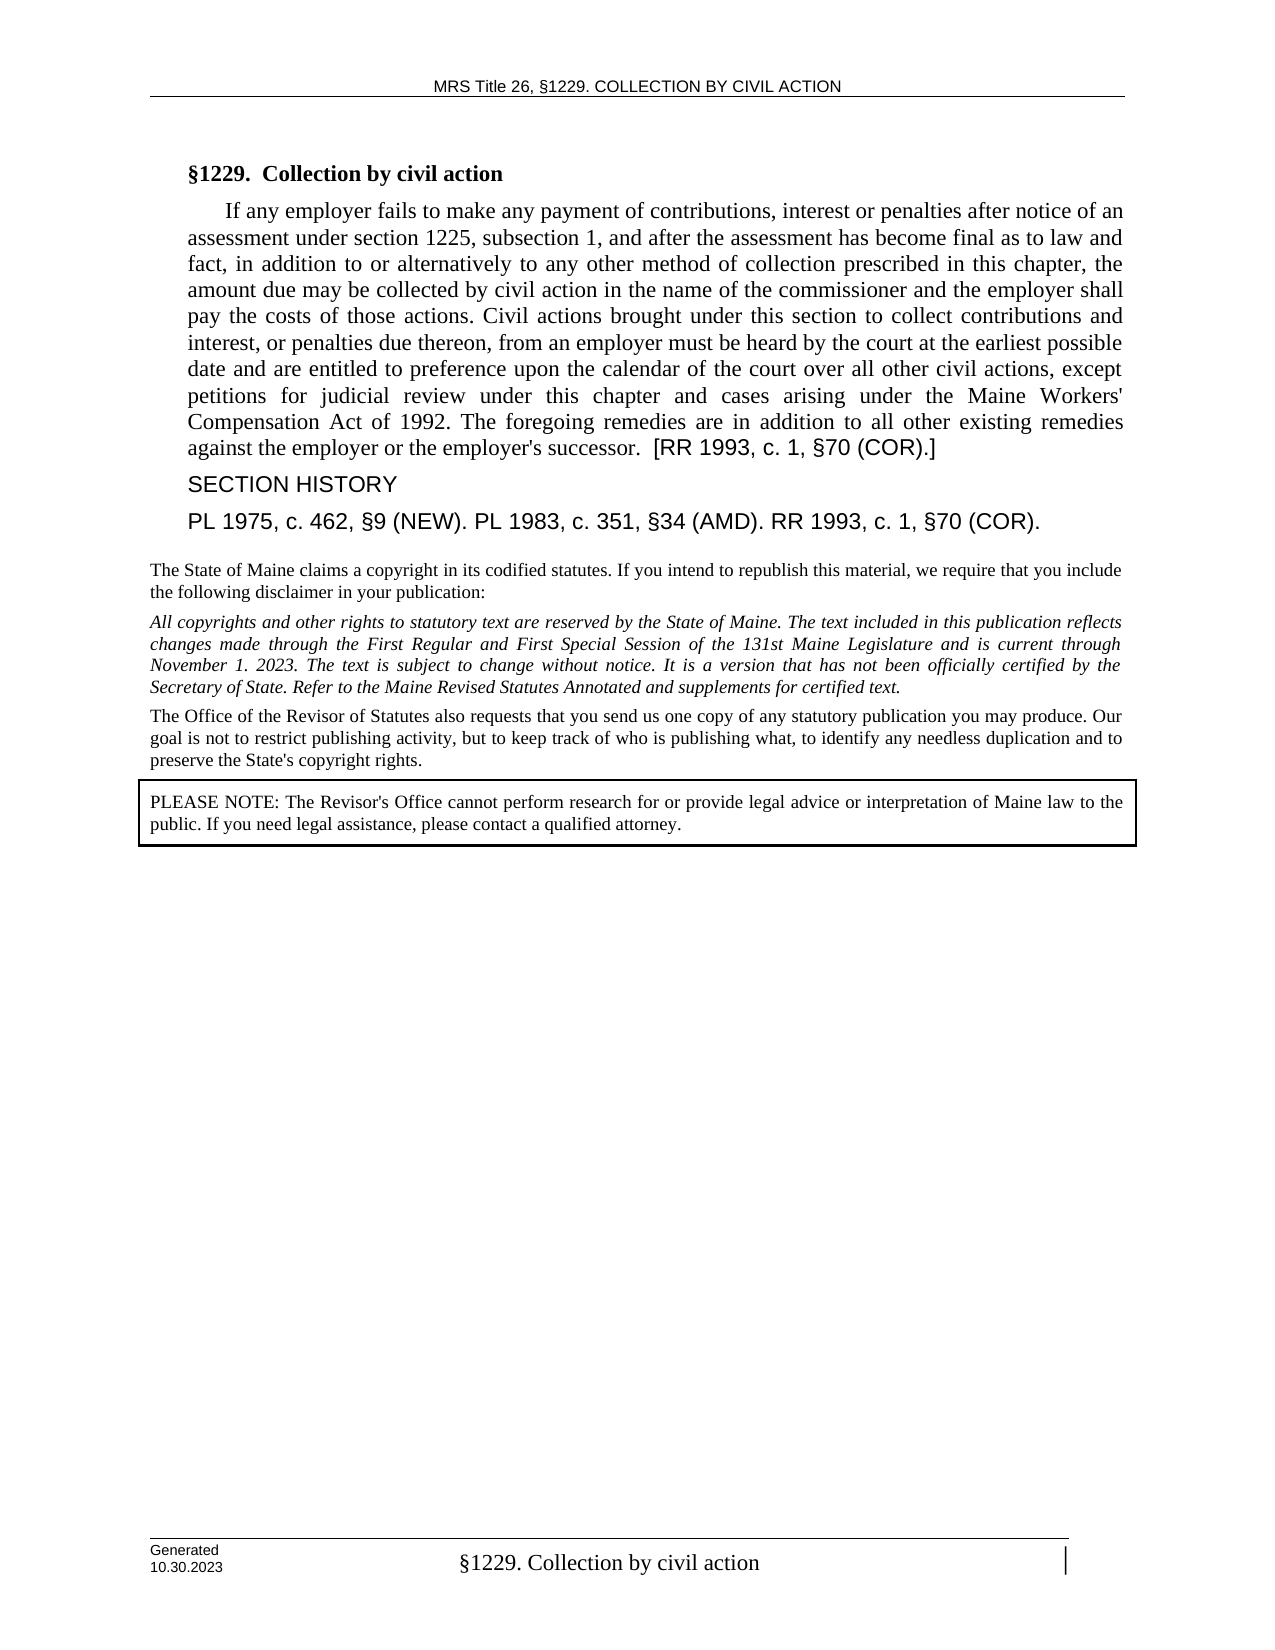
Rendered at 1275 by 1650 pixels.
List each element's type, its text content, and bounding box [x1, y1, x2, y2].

text SECTION HISTORY [187, 471, 1125, 498]
text If any employer fails to make any payment of contributions, interest or penalties after notice of an assessment under section 1225, subsection 1, and after the assessment has become final as to law and fact, in addition to or alternatively to any other method of collection prescribed in this chapter, the amount due may be collected by civil action in the name of the commissioner and the employer shall pay the costs of those actions. Civil actions brought under this section to collect contributions and interest, or penalties due thereon, from an employer must be heard by the court at the earliest possible date and are entitled to preference upon the calendar of the court over all other civil actions, except petitions for judicial review under this chapter and cases arising under the Maine Workers' Compensation Act of 1992. The foregoing remedies are in addition to all other existing remedies against the employer or the employer's successor. [RR 1993, c. 1, §70 (COR).] [187, 197, 1125, 461]
text All copyrights and other rights to statutory text are reserved by the State of Maine. The text included in this publication reflects changes made through the First Regular and First Special Session of the 131st Maine Legislature and is current through November 1. 2023 . The text is subject to change without notice. It is a version that has not been officially certified by the Secretary of State. Refer to the Maine Revised Statutes Annotated and supplements for certified text. [150, 611, 1125, 697]
text §1229. Collection by civil action [187, 160, 1125, 187]
text The State of Maine claims a copyright in its codified statutes. If you intend to republish this material, we require that you include the following disclaimer in your publication: [150, 559, 1125, 602]
text The Office of the Revisor of Statutes also requests that you send us one copy of any statutory publication you may produce. Our goal is not to restrict publishing activity, but to keep track of who is publishing what, to identify any needless duplication and to preserve the State's copyright rights. [150, 705, 1125, 770]
text PL 1975, c. 462, §9 (NEW). PL 1983, c. 351, §34 (AMD). RR 1993, c. 1, §70 (COR). [187, 508, 1125, 534]
text PLEASE NOTE: The Revisor's Office cannot perform research for or provide legal advice or interpretation of Maine law to the public. If you need legal assistance, please contact a qualified attorney. [140, 781, 1135, 844]
